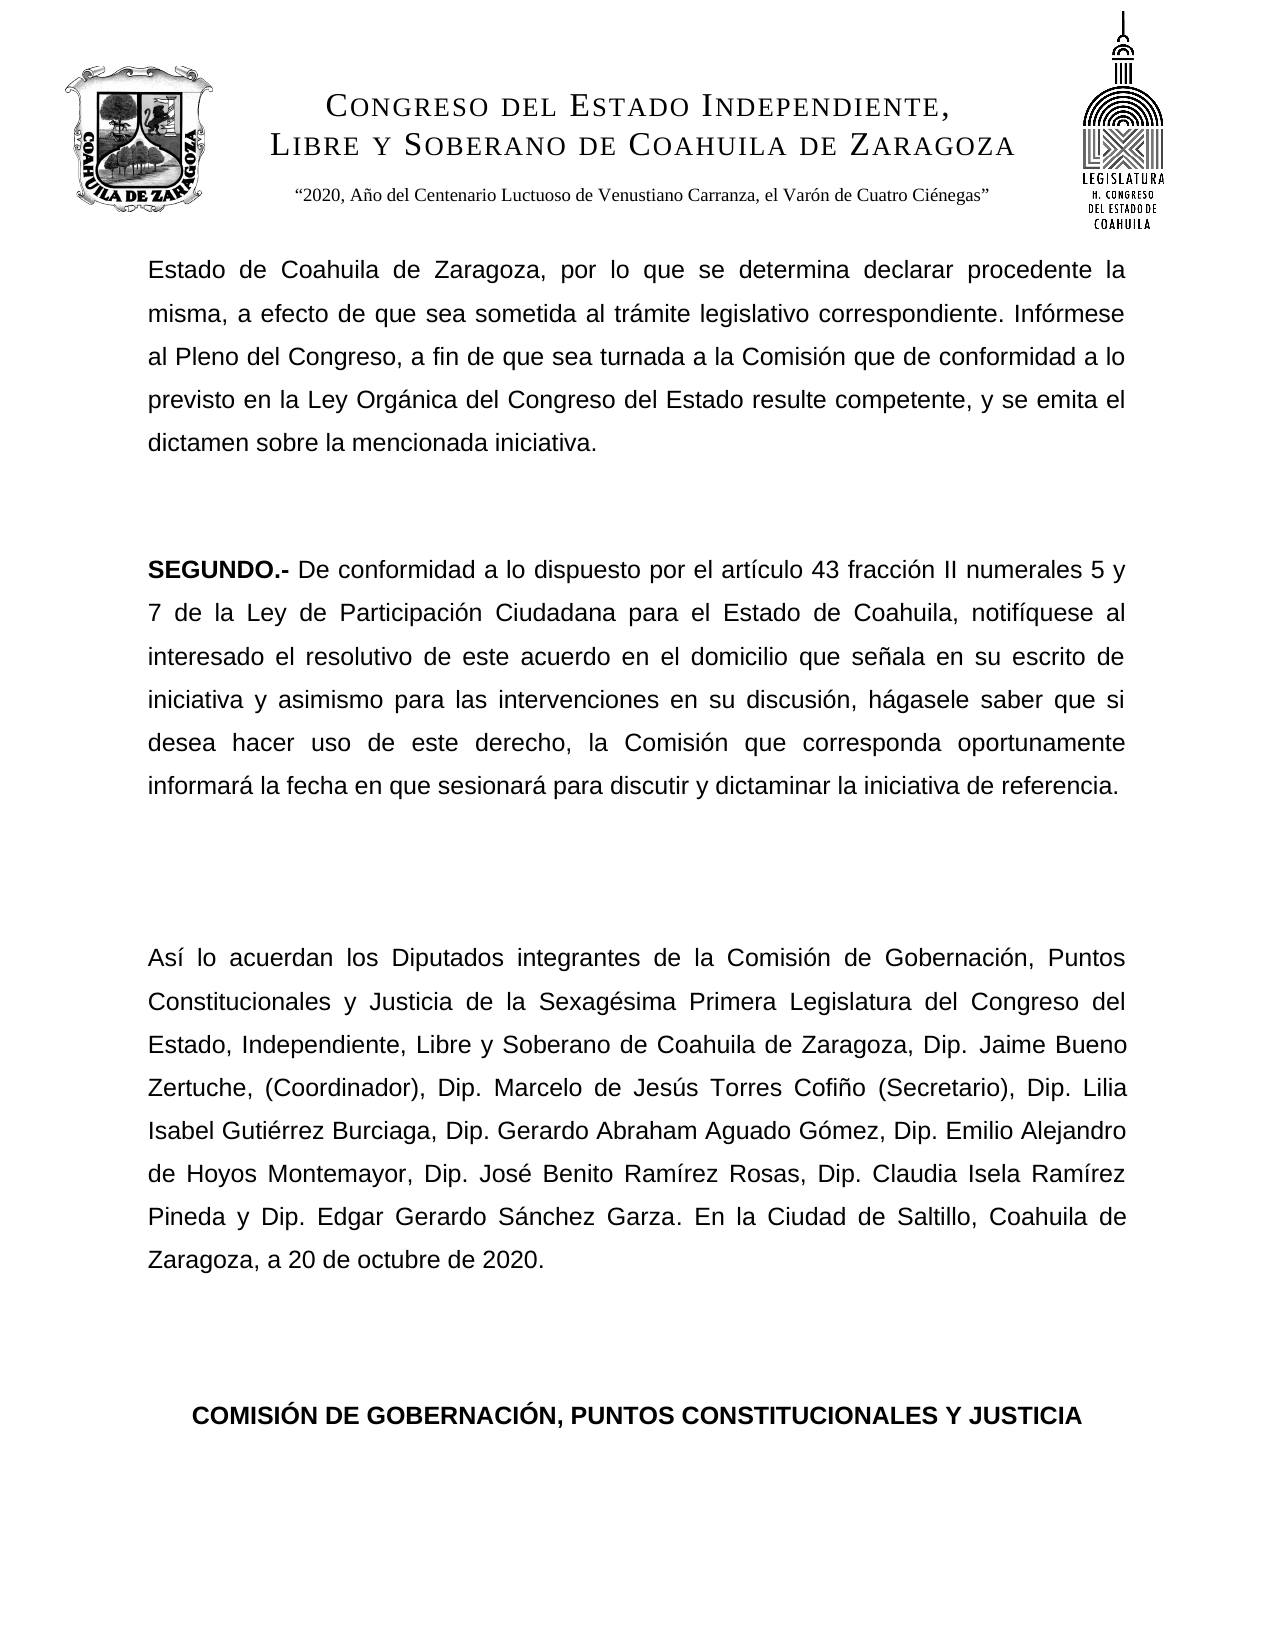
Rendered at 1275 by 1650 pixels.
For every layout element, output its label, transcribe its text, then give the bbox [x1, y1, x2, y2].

text Así lo acuerdan los Diputados integrantes de la Comisión de Gobernación, Puntos Constitucionales y Justicia de la Sexagésima Primera Legislatura del Congreso del Estado, Independiente, Libre y Soberano de Coahuila de Zaragoza, Dip. Jaime Bueno Zertuche, (Coordinador), Dip. Marcelo de Jesús Torres Cofiño (Secretario), Dip. Lilia Isabel Gutiérrez Burciaga, Dip. Gerardo Abraham Aguado Gómez, Dip. Emilio Alejandro de Hoyos Montemayor, Dip. José Benito Ramírez Rosas, Dip. Claudia Isela Ramírez Pineda y Dip. Edgar Gerardo Sánchez Garza. En la Ciudad de Saltillo, Coahuila de Zaragoza, a 20 de octubre de 2020. [148, 943, 1127, 1274]
text COMISIÓN DE GOBERNACIÓN, PUNTOS CONSTITUCIONALES Y JUSTICIA [148, 1401, 1127, 1430]
text SEGUNDO.- De conformidad a lo dispuesto por el artículo 43 fracción II numerales 5 y 7 de la Ley de Participación Ciudadana para el Estado de Coahuila, notifíquese al interesado el resolutivo de este acuerdo en el domicilio que señala en su escrito de iniciativa y asimismo para las intervenciones en su discusión, hágasele saber que si desea hacer uso de este derecho, la Comisión que corresponda oportunamente informará la fecha en que sesionará para discutir y dictaminar la iniciativa de referencia. [148, 555, 1127, 799]
picture [64, 66, 213, 212]
picture [1083, 11, 1164, 229]
